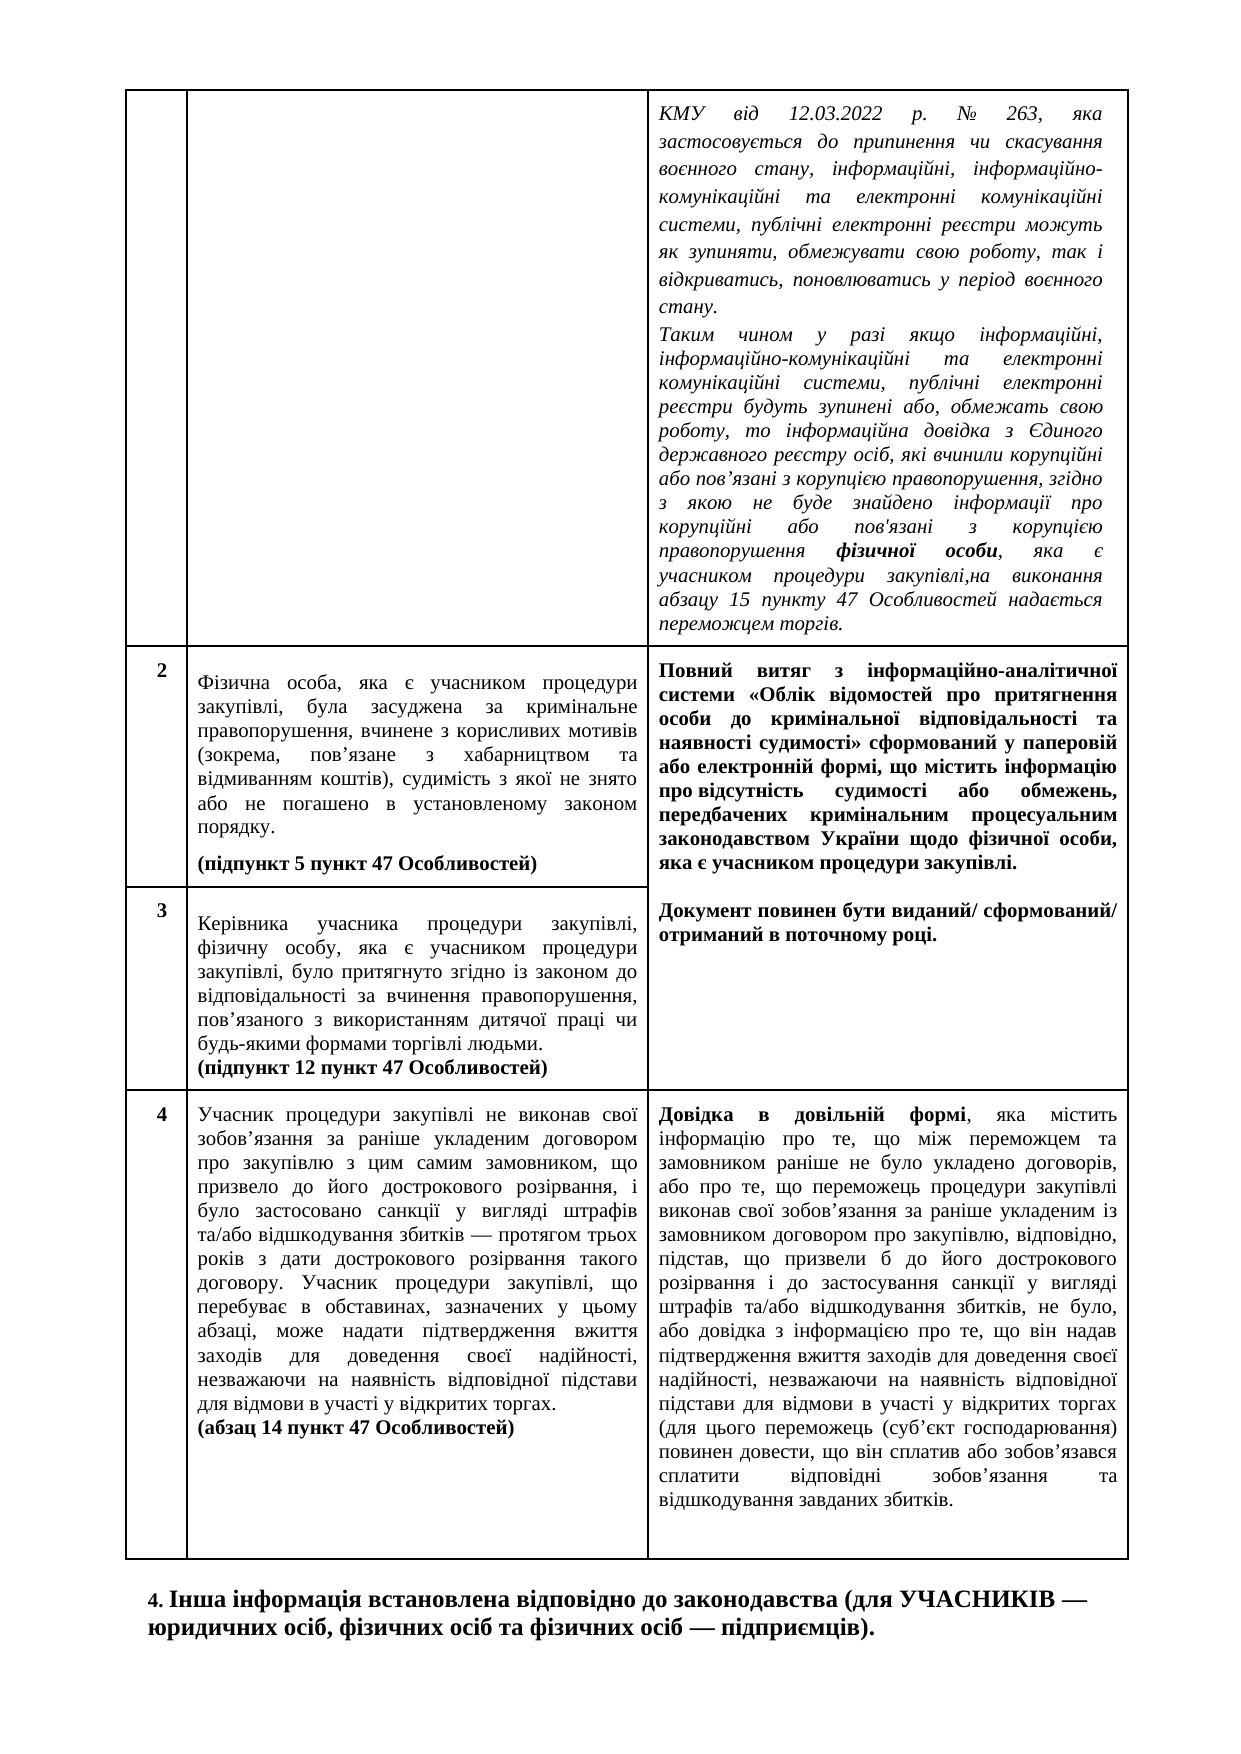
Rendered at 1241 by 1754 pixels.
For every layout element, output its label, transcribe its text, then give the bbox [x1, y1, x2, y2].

table_cell 4 [127, 1091, 186, 1558]
table_cell Повний витяг з інформаційно-аналітичної системи «Облік відомостей про притягнення особи до кримінальної відповідальності та наявності судимості» сформований у паперовій або електронній формі, що містить інформацію про відсутність судимості або обмежень, передбачених кримінальним процесуальним законодавством України щодо фізичної особи, яка є учасником процедури закупівлі. Документ повинен бути виданий/ сформований/ отриманий в поточному році. [649, 647, 1127, 1089]
table_cell Фізична особа, яка є учасником процедури закупівлі, була засуджена за кримінальне правопорушення, вчинене з корисливих мотивів (зокрема, пов’язане з хабарництвом та відмиванням коштів), судимість з якої не знято або не погашено в установленому законом порядку. (підпункт 5 пункт 47 Особливостей) [188, 647, 647, 886]
table_cell Керівника учасника процедури закупівлі, фізичну особу, яка є учасником процедури закупівлі, було притягнуто згідно із законом до відповідальності за вчинення правопорушення, пов’язаного з використанням дитячої праці чи будь-якими формами торгівлі людьми. (підпункт 12 пункт 47 Особливостей) [188, 888, 647, 1089]
table_cell Довідка в довільній формі, яка містить інформацію про те, що між переможцем та замовником раніше не було укладено договорів, або про те, що переможець процедури закупівлі виконав свої зобов’язання за раніше укладеним із замовником договором про закупівлю, відповідно, підстав, що призвели б до його дострокового розірвання і до застосування санкції у вигляді штрафів та/або відшкодування збитків, не було, або довідка з інформацією про те, що він надав підтвердження вжиття заходів для доведення своєї надійності, незважаючи на наявність відповідної підстави для відмови в участі у відкритих торгах (для цього переможець (суб’єкт господарювання) повинен довести, що він сплатив або зобов’язався сплатити відповідні зобов’язання та відшкодування завданих збитків. [649, 1091, 1127, 1558]
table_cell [188, 91, 647, 645]
table_cell Учасник процедури закупівлі не виконав свої зобов’язання за раніше укладеним договором про закупівлю з цим самим замовником, що призвело до його дострокового розірвання, і було застосовано санкції у вигляді штрафів та/або відшкодування збитків — протягом трьох років з дати дострокового розірвання такого договору. Учасник процедури закупівлі, що перебуває в обставинах, зазначених у цьому абзаці, може надати підтвердження вжиття заходів для доведення своєї надійності, незважаючи на наявність відповідної підстави для відмови в участі у відкритих торгах. (абзац 14 пункт 47 Особливостей) [188, 1091, 647, 1558]
table_cell 2 [127, 647, 186, 886]
table_cell 1 [127, 91, 186, 645]
table_cell 3 [127, 888, 186, 1089]
text 4. Інша інформація встановлена відповідно до законодавства (для УЧАСНИКІВ — юридичних осіб, фізичних осіб та фізичних осіб — підприємців). [148, 1584, 1152, 1641]
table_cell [649, 91, 1127, 645]
